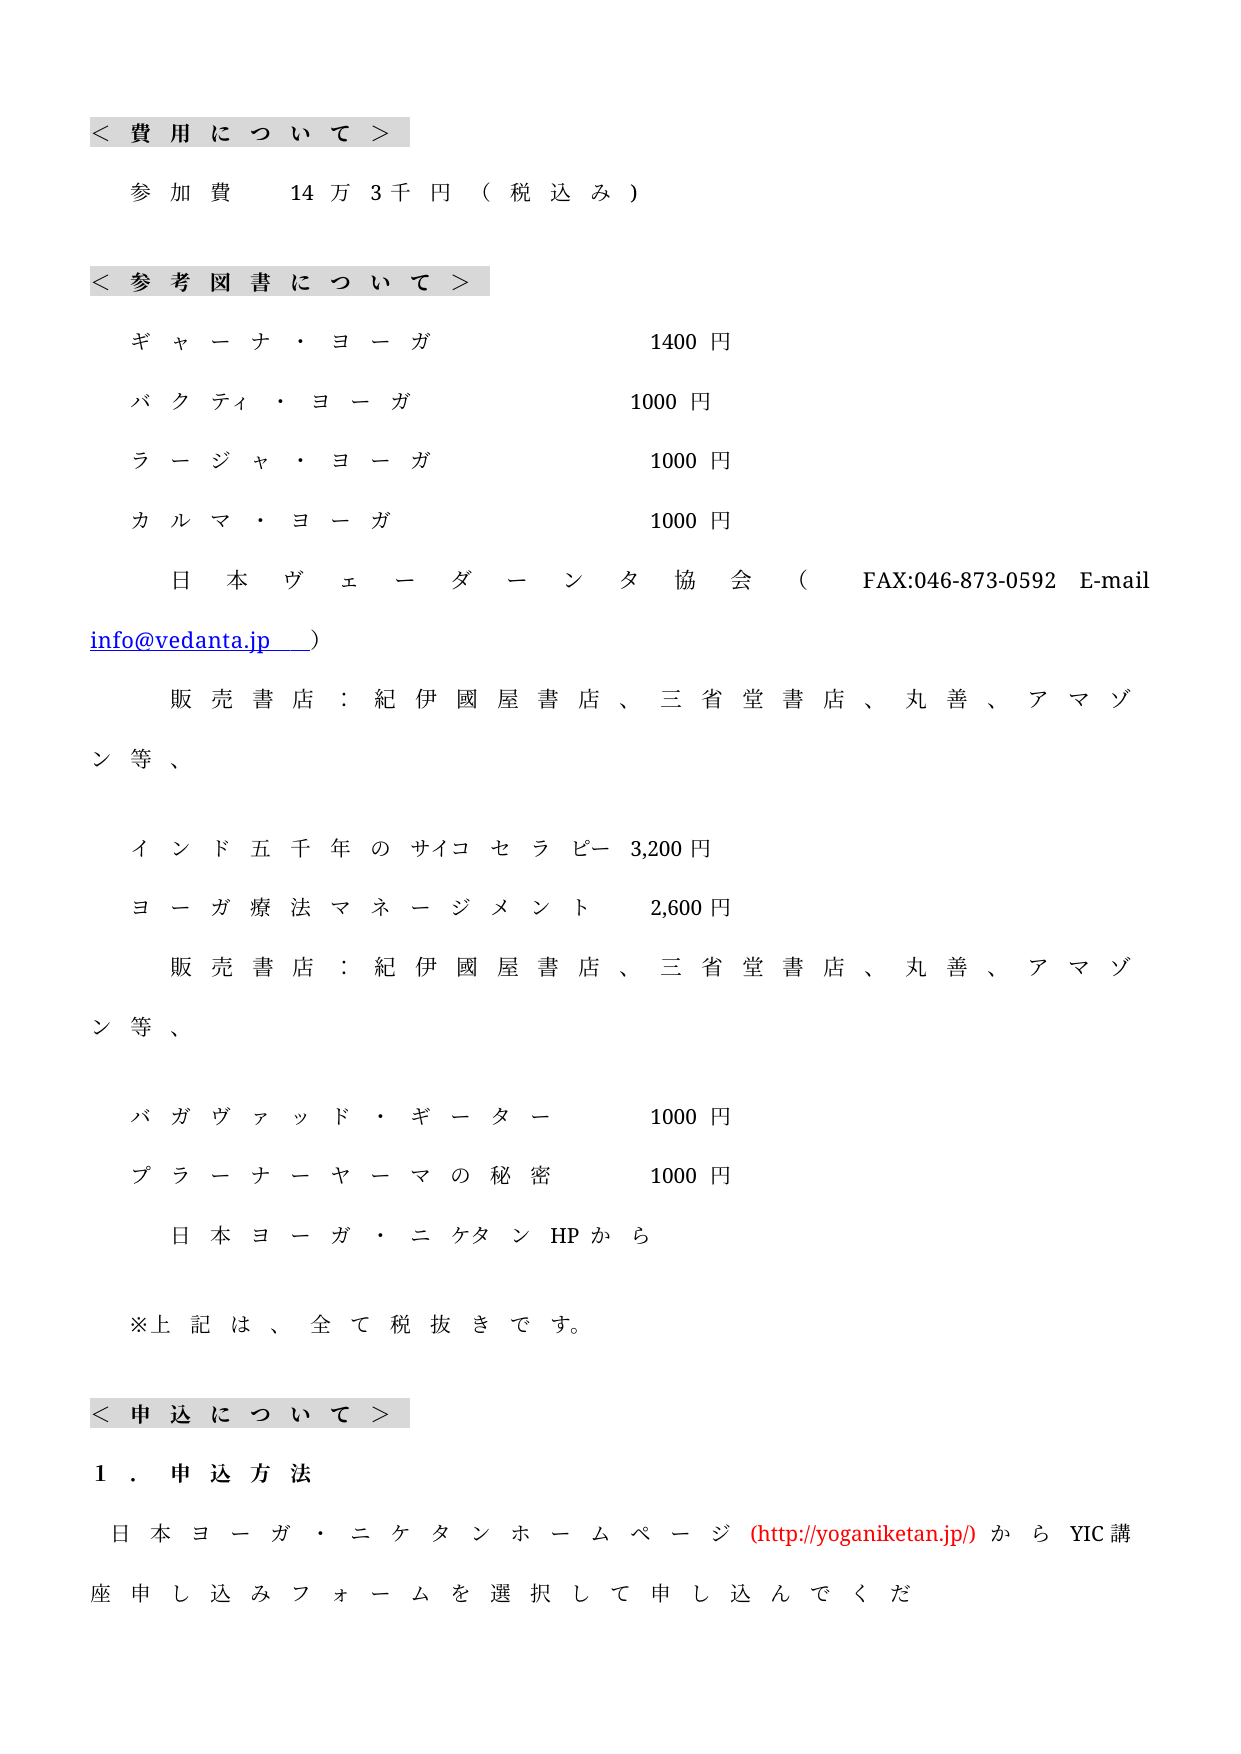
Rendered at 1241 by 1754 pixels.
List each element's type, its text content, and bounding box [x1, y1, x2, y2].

text バガヴァッド・ギーター 1000円 [110, 1086, 1150, 1145]
text １．申込方法 [90, 1443, 1150, 1503]
text 日本ヴェーダーンタ協会（FAX:046-873-0592 E-mail info@vedanta.jp） [90, 549, 1150, 668]
text プラーナーヤーマの秘密 1000円 [110, 1145, 1150, 1205]
text インド五千年のサイコセラピー3,200円 [110, 817, 1150, 877]
text ＜参考図書について＞ [90, 251, 1150, 311]
text ラージャ・ヨーガ 1000円 [110, 430, 1150, 490]
text 日本ヨーガ・ニケタンHPから [110, 1205, 1150, 1264]
text 販売書店：紀伊國屋書店、三省堂書店、丸善、アマゾン等、 [90, 937, 1150, 1056]
text カルマ・ヨーガ 1000円 [110, 490, 1150, 549]
text ギャーナ・ヨーガ 1400円 [110, 311, 1150, 371]
text 販売書店：紀伊國屋書店、三省堂書店、丸善、アマゾン等、 [90, 668, 1150, 788]
text ヨーガ療法マネージメント 2,600円 [110, 877, 1150, 937]
text ＜申込について＞ [90, 1383, 1150, 1443]
text バクティ・ヨーガ 1000円 [110, 371, 1150, 430]
text ※上記は、全て税抜きです。 [110, 1294, 1150, 1354]
text ＜費用について＞ 参加費 14万3千円（税込み) [90, 102, 1150, 222]
text 日本ヨーガ・ニケタンホームページ(http://yoganiketan.jp/)からYIC講座申し込みフォームを選択して申し込んでくだ [90, 1503, 1150, 1622]
